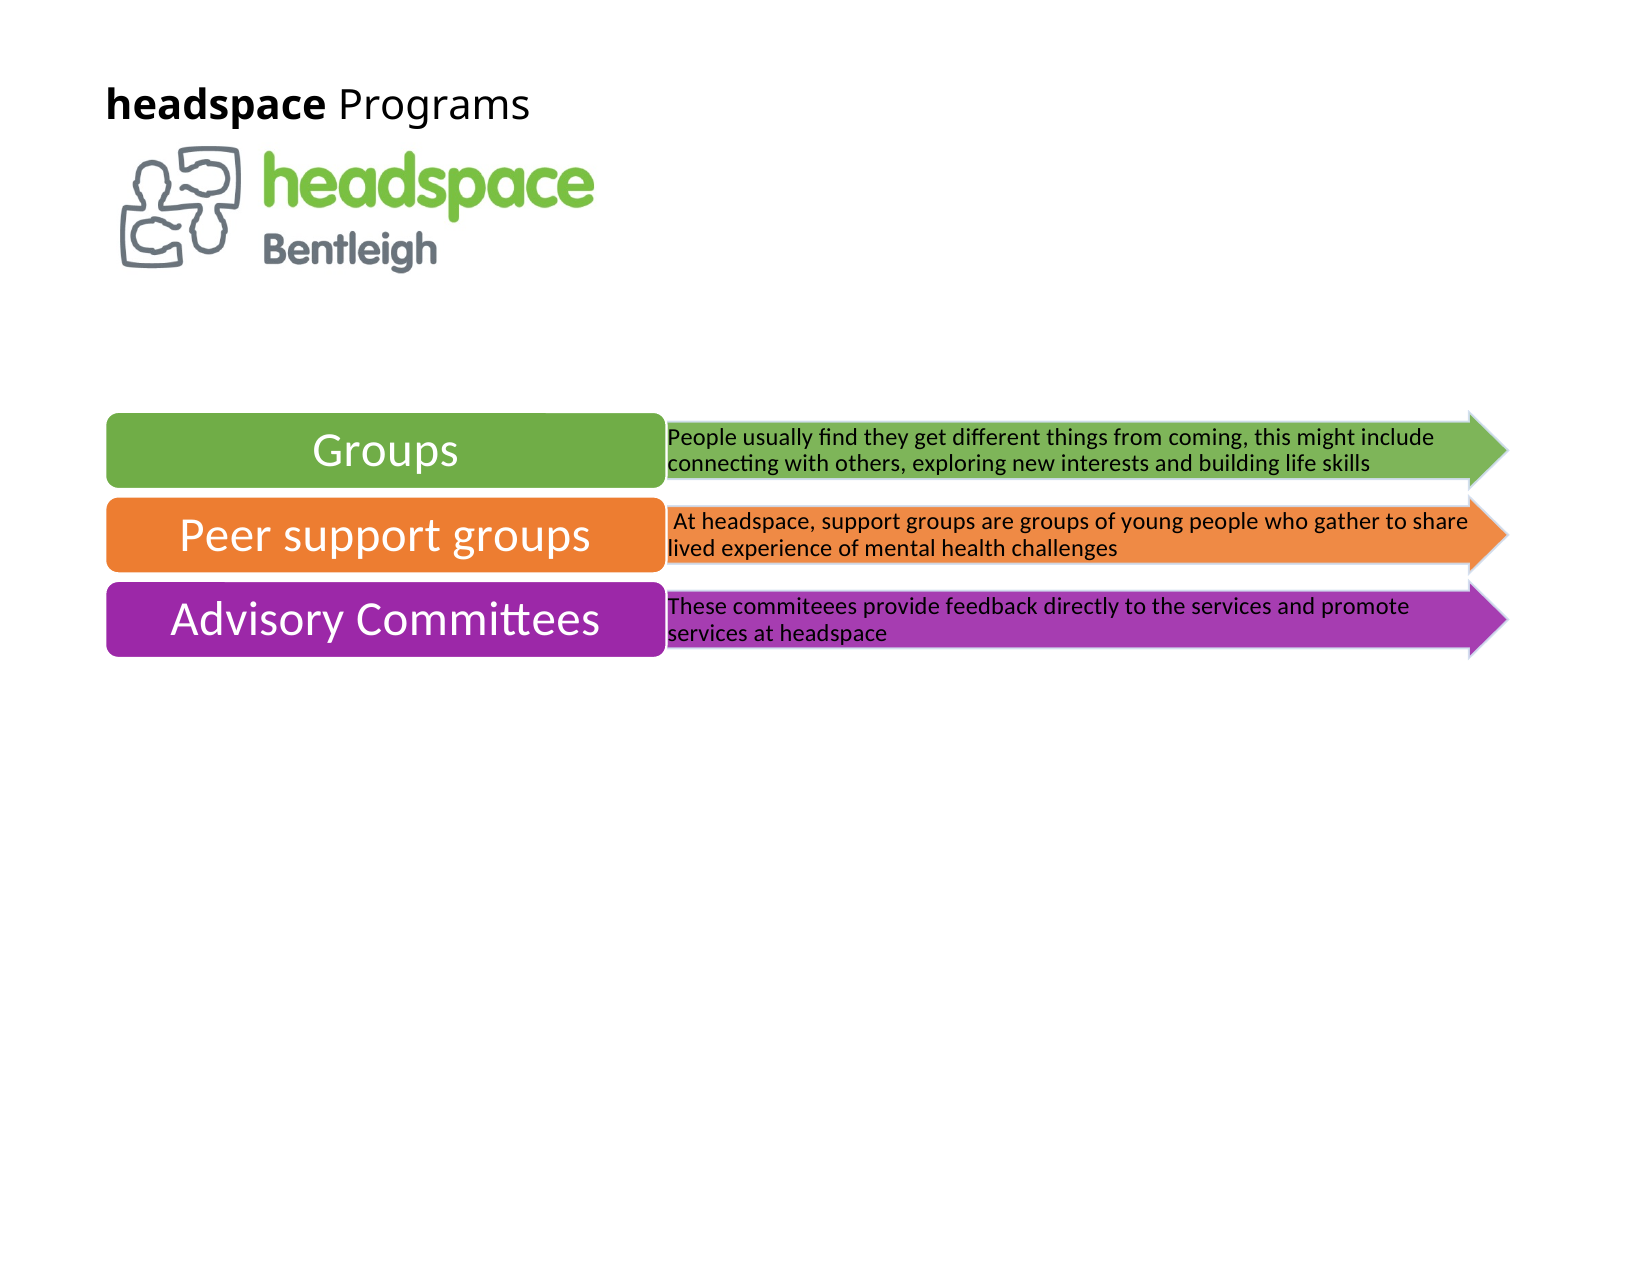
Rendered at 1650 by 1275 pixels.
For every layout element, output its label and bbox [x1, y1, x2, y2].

picture [105, 131, 608, 283]
